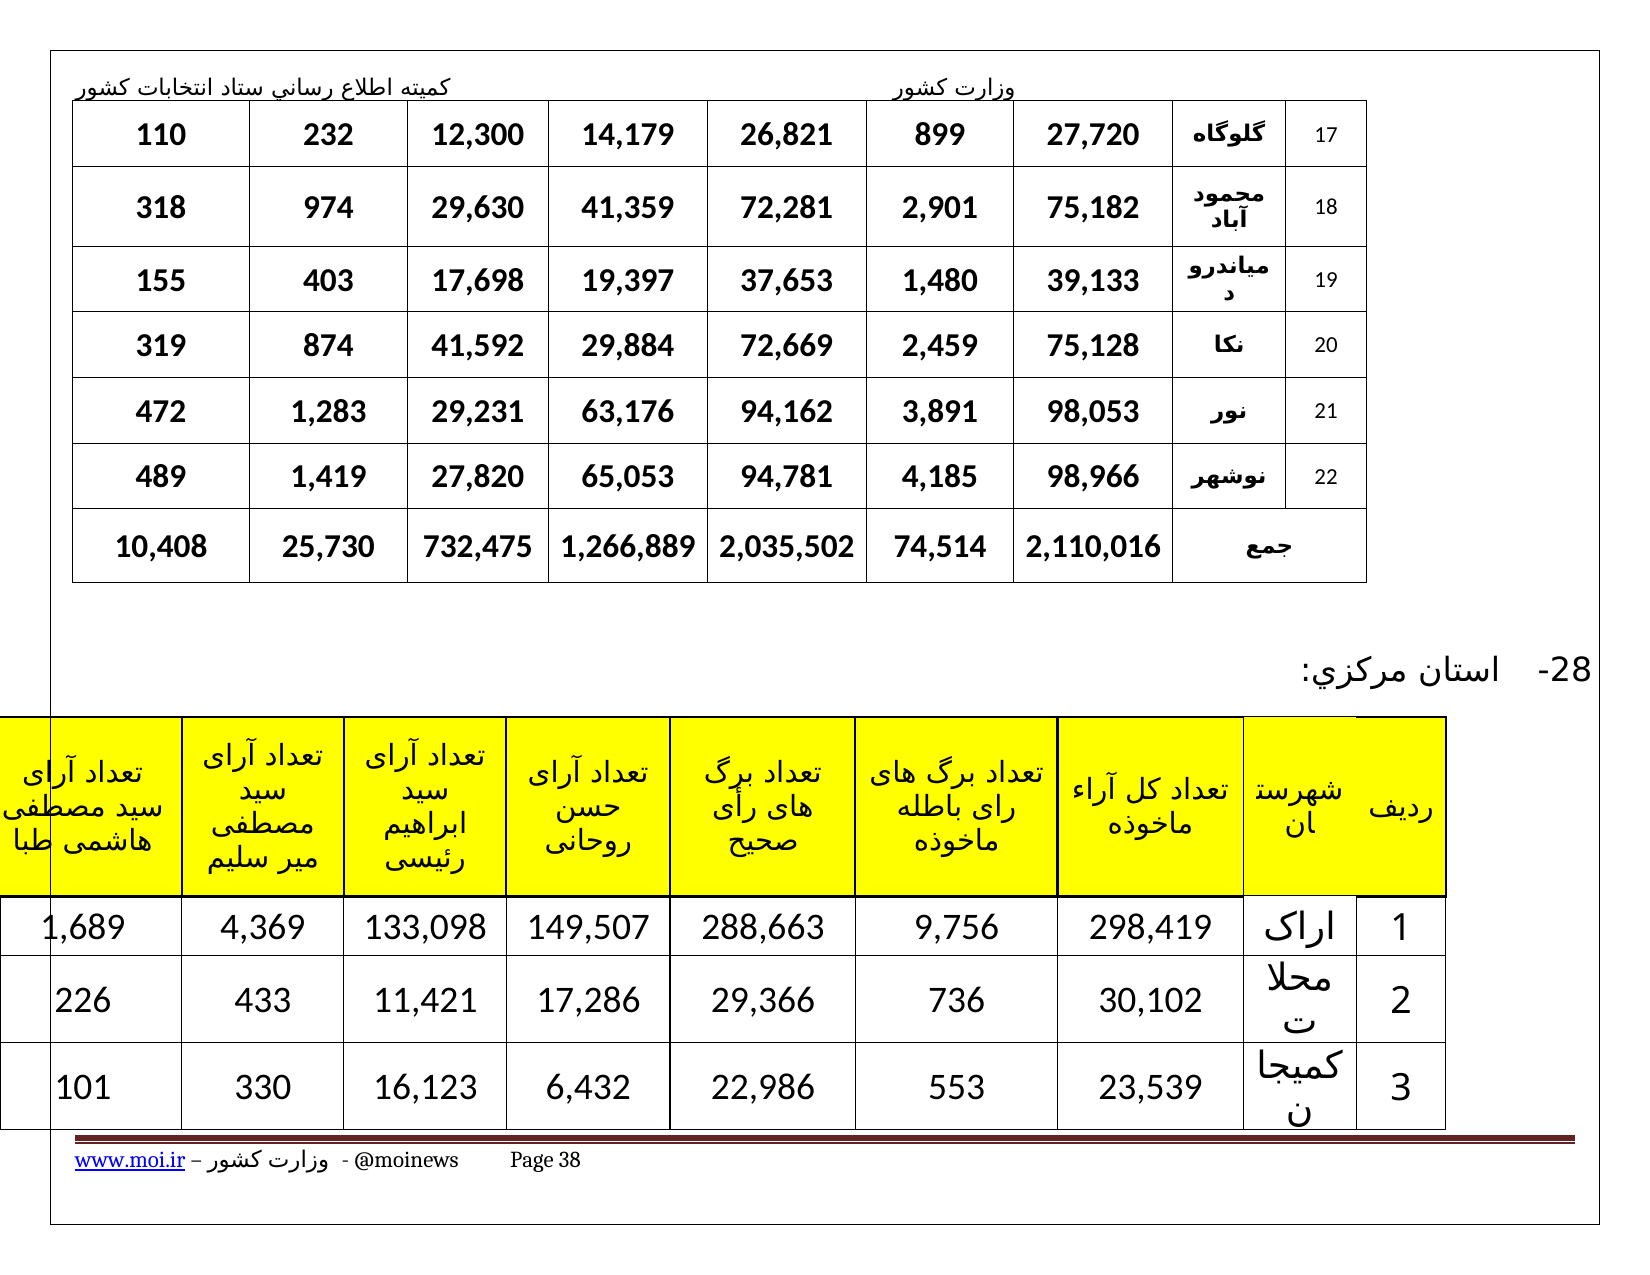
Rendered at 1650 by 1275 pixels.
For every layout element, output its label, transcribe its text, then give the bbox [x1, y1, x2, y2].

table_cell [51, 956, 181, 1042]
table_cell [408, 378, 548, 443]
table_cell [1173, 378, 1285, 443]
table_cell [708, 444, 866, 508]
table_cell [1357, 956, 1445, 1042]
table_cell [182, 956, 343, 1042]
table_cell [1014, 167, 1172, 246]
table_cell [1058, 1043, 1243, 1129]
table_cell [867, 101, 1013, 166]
list استان مركزي: [75, 650, 1537, 689]
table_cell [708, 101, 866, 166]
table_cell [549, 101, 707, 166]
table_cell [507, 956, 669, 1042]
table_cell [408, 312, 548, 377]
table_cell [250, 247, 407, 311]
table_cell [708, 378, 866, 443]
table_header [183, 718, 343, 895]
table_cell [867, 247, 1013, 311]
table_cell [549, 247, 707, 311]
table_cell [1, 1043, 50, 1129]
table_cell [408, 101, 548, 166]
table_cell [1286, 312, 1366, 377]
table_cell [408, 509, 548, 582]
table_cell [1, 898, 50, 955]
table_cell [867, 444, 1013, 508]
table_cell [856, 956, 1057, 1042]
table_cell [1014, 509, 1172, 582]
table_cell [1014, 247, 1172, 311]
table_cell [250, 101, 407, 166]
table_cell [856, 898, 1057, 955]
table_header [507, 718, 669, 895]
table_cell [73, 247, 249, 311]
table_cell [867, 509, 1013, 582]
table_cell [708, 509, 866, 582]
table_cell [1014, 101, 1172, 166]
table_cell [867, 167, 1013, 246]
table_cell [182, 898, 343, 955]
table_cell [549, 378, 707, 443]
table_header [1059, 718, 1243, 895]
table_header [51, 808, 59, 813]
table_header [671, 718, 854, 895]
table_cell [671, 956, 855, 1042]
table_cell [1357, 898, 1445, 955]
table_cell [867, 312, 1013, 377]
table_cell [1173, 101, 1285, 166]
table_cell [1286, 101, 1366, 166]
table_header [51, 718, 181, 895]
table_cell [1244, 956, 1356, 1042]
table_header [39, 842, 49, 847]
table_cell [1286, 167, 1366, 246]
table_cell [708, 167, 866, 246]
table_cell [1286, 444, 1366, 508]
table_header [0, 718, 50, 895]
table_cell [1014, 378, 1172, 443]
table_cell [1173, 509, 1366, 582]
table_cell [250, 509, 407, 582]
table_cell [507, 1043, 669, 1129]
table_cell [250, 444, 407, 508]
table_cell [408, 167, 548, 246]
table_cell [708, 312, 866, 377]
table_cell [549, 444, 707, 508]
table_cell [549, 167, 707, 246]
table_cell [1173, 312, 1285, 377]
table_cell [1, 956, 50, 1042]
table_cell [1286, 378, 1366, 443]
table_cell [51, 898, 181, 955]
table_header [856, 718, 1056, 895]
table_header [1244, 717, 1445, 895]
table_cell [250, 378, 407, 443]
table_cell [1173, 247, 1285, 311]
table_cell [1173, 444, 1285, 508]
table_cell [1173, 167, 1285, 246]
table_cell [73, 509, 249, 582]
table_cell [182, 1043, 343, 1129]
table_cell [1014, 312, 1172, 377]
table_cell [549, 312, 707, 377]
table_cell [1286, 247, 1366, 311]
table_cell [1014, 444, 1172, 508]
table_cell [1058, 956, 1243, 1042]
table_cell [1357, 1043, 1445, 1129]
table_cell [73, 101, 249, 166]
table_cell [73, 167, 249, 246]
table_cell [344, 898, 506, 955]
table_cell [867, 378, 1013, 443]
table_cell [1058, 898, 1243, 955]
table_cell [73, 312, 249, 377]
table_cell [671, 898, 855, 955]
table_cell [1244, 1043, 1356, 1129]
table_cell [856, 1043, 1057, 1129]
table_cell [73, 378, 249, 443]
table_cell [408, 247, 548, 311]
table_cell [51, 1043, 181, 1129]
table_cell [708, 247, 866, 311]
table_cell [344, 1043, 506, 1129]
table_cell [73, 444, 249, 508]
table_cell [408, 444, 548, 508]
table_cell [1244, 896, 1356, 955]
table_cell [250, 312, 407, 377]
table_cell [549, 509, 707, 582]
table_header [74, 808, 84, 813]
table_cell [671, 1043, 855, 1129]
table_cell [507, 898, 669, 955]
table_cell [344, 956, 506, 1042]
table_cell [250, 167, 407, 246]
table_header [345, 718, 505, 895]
